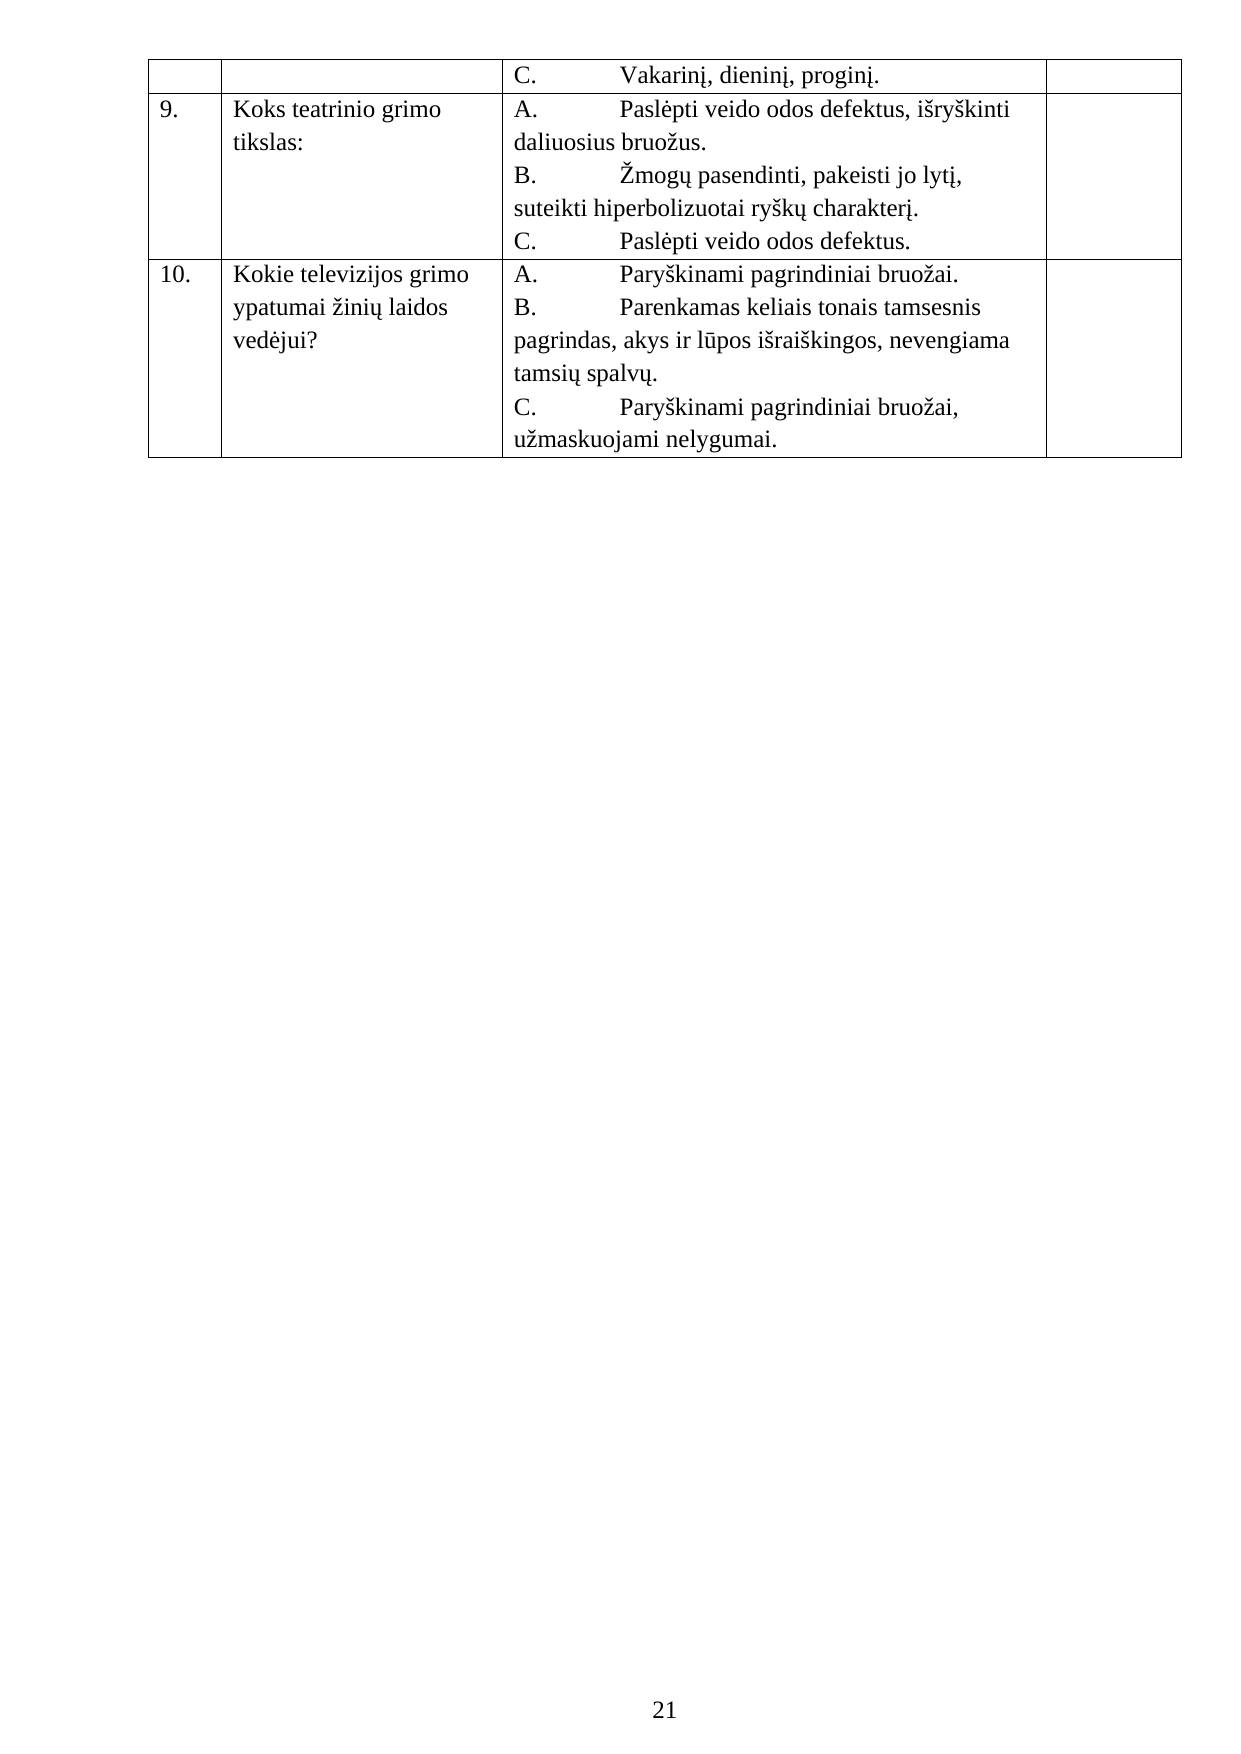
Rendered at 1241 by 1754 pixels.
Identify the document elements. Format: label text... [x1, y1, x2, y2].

table_cell Kokie televizijos grimo ypatumai žinių laidos vedėjui? [222, 260, 502, 457]
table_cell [503, 60, 1046, 93]
table_cell [1047, 94, 1181, 258]
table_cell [222, 60, 502, 93]
table_cell [1047, 260, 1181, 457]
table_cell [1047, 60, 1181, 93]
table_cell [149, 260, 221, 457]
table_cell Paryškinami pagrindiniai bruožai. Parenkamas keliais tonais tamsesnis pagrindas, akys ir lūpos išraiškingos, nevengiama tamsių spalvų. Paryškinami pagrindiniai bruožai, užmaskuojami nelygumai. [503, 260, 1046, 457]
table_cell Paslėpti veido odos defektus, išryškinti daliuosius bruožus. Žmogų pasendinti, pakeisti jo lytį, suteikti hiperbolizuotai ryškų charakterį. Paslėpti veido odos defektus. [503, 94, 1046, 258]
table_cell [149, 60, 221, 93]
table_cell Koks teatrinio grimo tikslas: [222, 94, 502, 258]
table_cell [149, 94, 221, 258]
